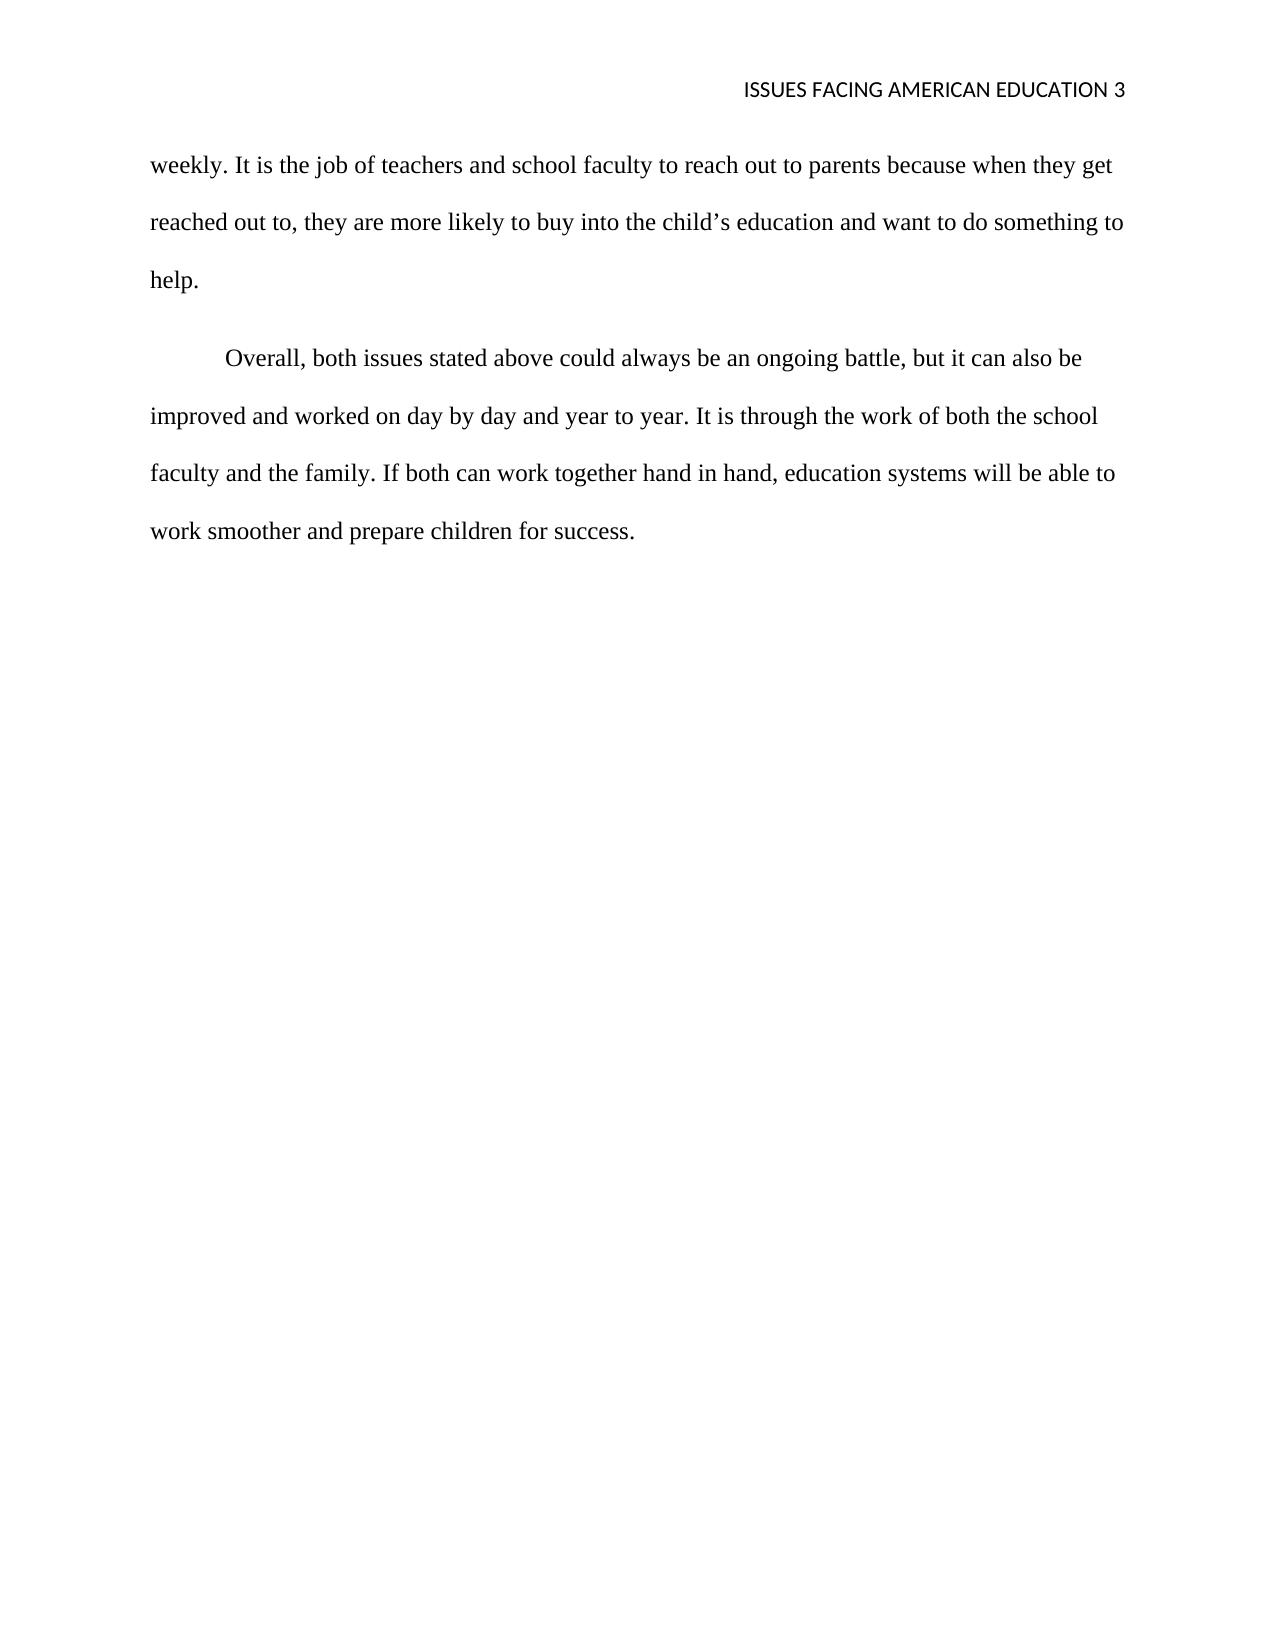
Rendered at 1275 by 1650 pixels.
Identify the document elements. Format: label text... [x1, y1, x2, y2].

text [150, 150, 1125, 294]
text Overall, both issues stated above could always be an ongoing battle, but it can also be improved and worked on day by day and year to year. It is through the work of both the school faculty and the family. If both can work together hand in hand, education systems will be able to work smoother and prepare children for success. [150, 343, 1125, 544]
